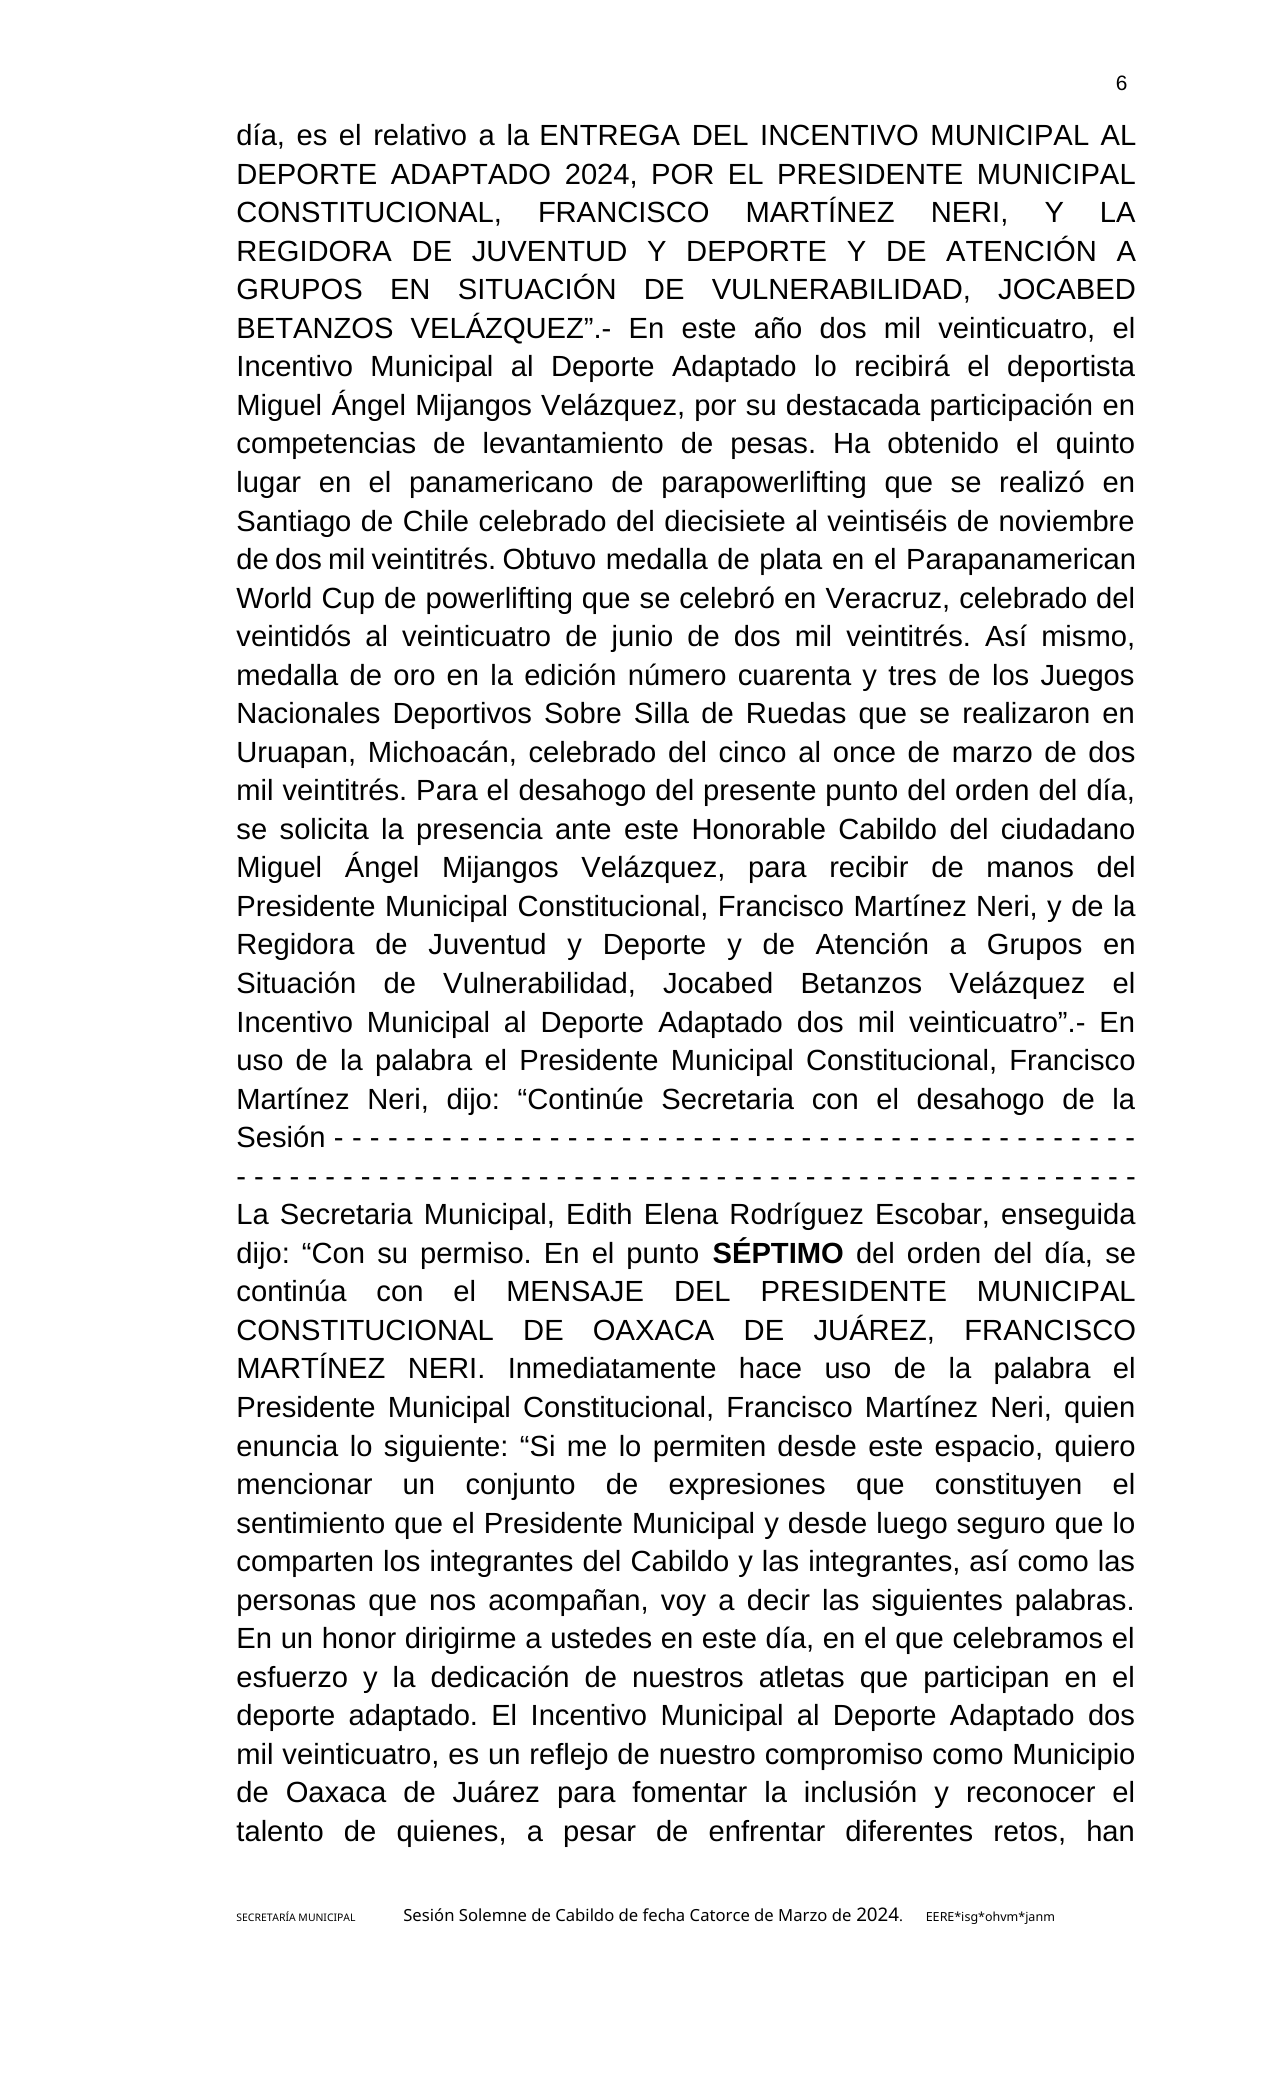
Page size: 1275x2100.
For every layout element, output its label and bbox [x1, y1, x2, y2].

text [236, 118, 1137, 1847]
